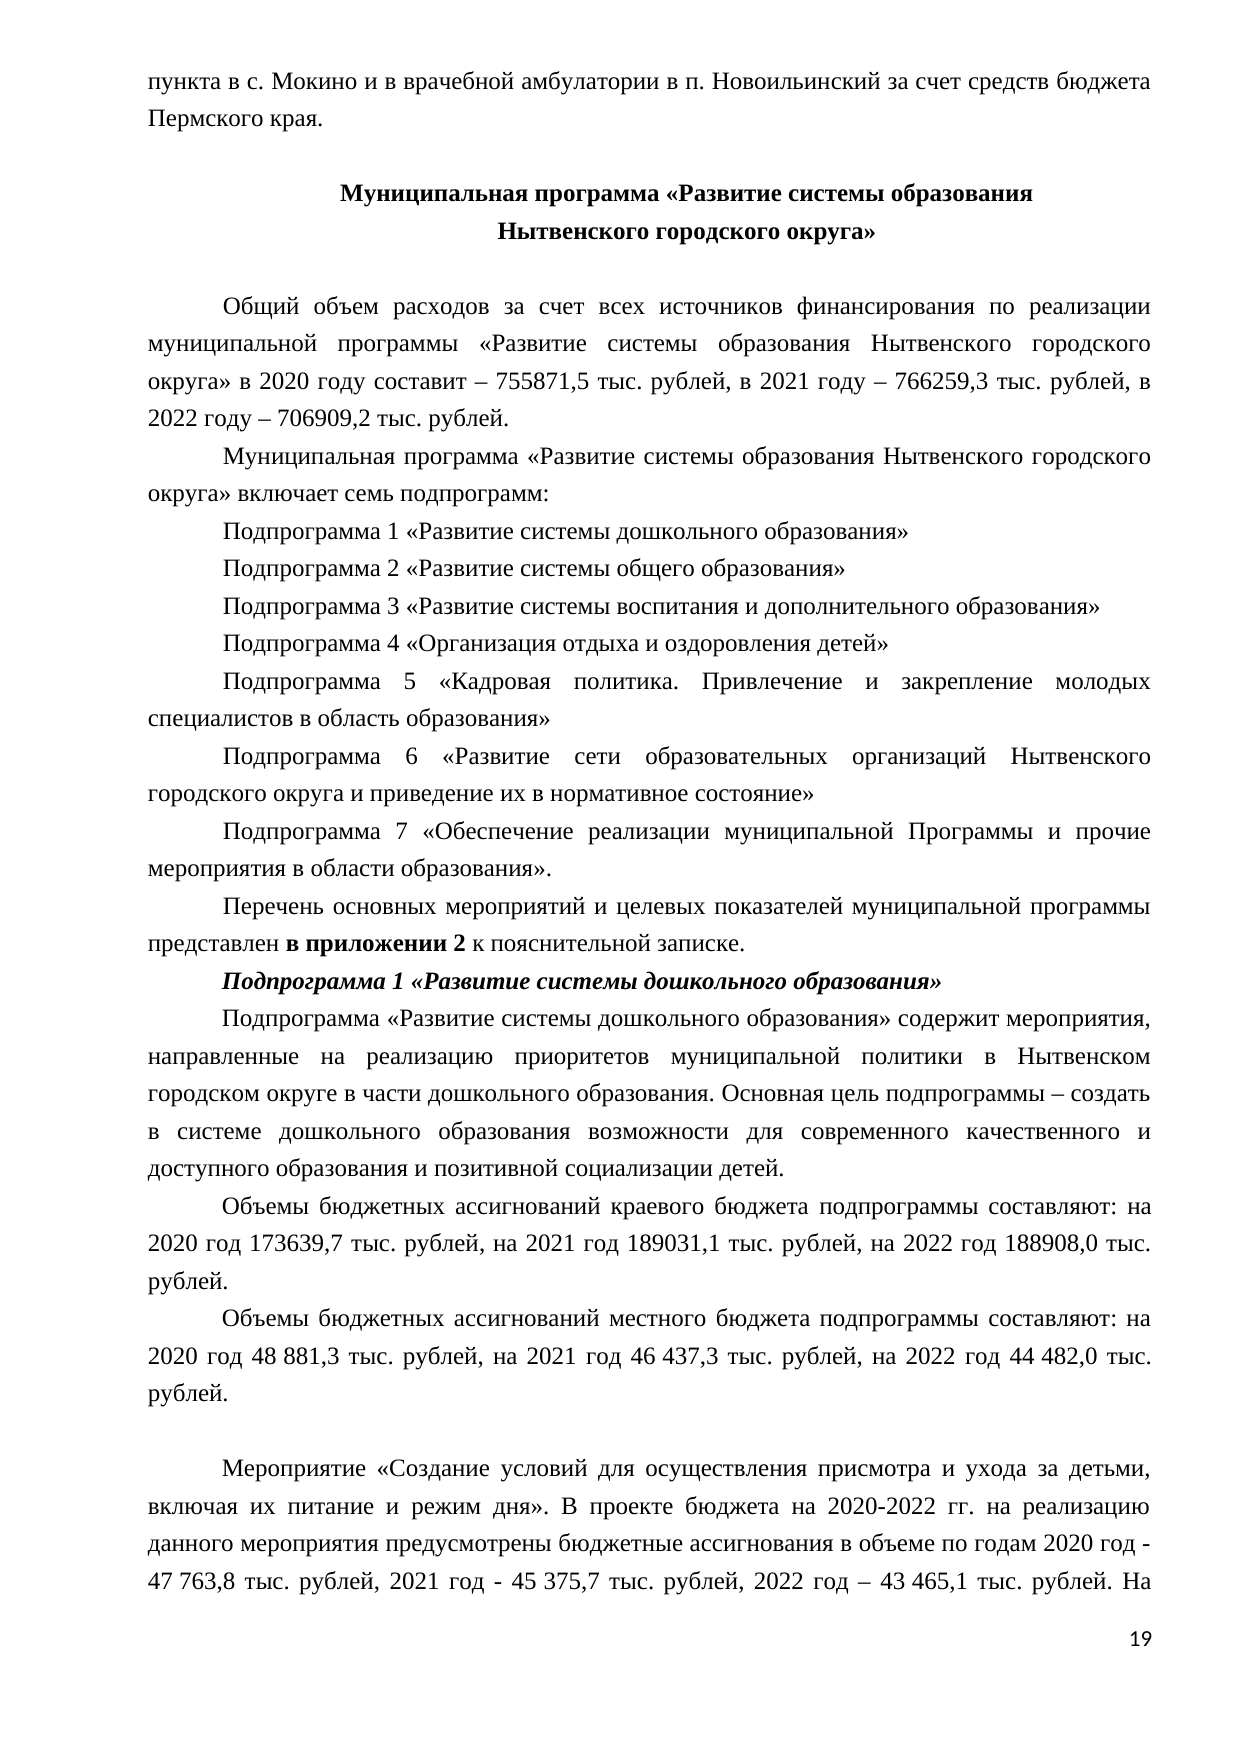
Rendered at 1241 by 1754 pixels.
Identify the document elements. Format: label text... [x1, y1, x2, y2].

text Объемы бюджетных ассигнований краевого бюджета подпрограммы составляют: на 2020 год 173639,7 тыс. рублей, на 2021 год 189031,1 тыс. рублей, на 2022 год 188908,0 тыс. рублей. [148, 1184, 1152, 1297]
subtitle Муниципальная программа «Развитие системы образования [148, 172, 1152, 209]
text Объемы бюджетных ассигнований местного бюджета подпрограммы составляют: на 2020 год 48 881,3 тыс. рублей, на 2021 год 46 437,3 тыс. рублей, на 2022 год 44 482,0 тыс. рублей. [148, 1297, 1152, 1409]
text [148, 59, 1152, 134]
text Муниципальная программа «Развитие системы образования Нытвенского городского округа» включает семь подпрограмм: [148, 434, 1152, 509]
text Общий объем расходов за счет всех источников финансирования по реализации муниципальной программы «Развитие системы образования Нытвенского городского округа» в 2020 году составит – 755871,5 тыс. рублей, в 2021 году – 766259,3 тыс. рублей, в 2022 году – 706909,2 тыс. рублей. [148, 284, 1152, 434]
text Подпрограмма «Развитие системы дошкольного образования» содержит мероприятия, направленные на реализацию приоритетов муниципальной политики в Нытвенском городском округе в части дошкольного образования. Основная цель подпрограммы – создать в системе дошкольного образования возможности для современного качественного и доступного образования и позитивной социализации детей. [148, 997, 1152, 1184]
text Подпрограмма 4 «Организация отдыха и оздоровления детей» [148, 622, 1152, 659]
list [148, 1447, 1152, 1597]
text Подпрограмма 1 «Развитие системы дошкольного образования» [148, 959, 1152, 997]
text Подпрограмма 1 «Развитие системы дошкольного образования» [148, 509, 1152, 547]
text Подпрограмма 6 «Развитие сети образовательных организаций Нытвенского городского округа и приведение их в нормативное состояние» [148, 734, 1152, 809]
text Перечень основных мероприятий и целевых показателей муниципальной программы представлен в приложении 2 к пояснительной записке. [148, 884, 1152, 959]
text Подпрограмма 3 «Развитие системы воспитания и дополнительного образования» [148, 584, 1152, 622]
subtitle Нытвенского городского округа» [148, 209, 1152, 247]
text Подпрограмма 2 «Развитие системы общего образования» [148, 547, 1152, 584]
text Подпрограмма 7 «Обеспечение реализации муниципальной Программы и прочие мероприятия в области образования». [148, 809, 1152, 884]
text Подпрограмма 5 «Кадровая политика. Привлечение и закрепление молодых специалистов в область образования» [148, 659, 1152, 734]
